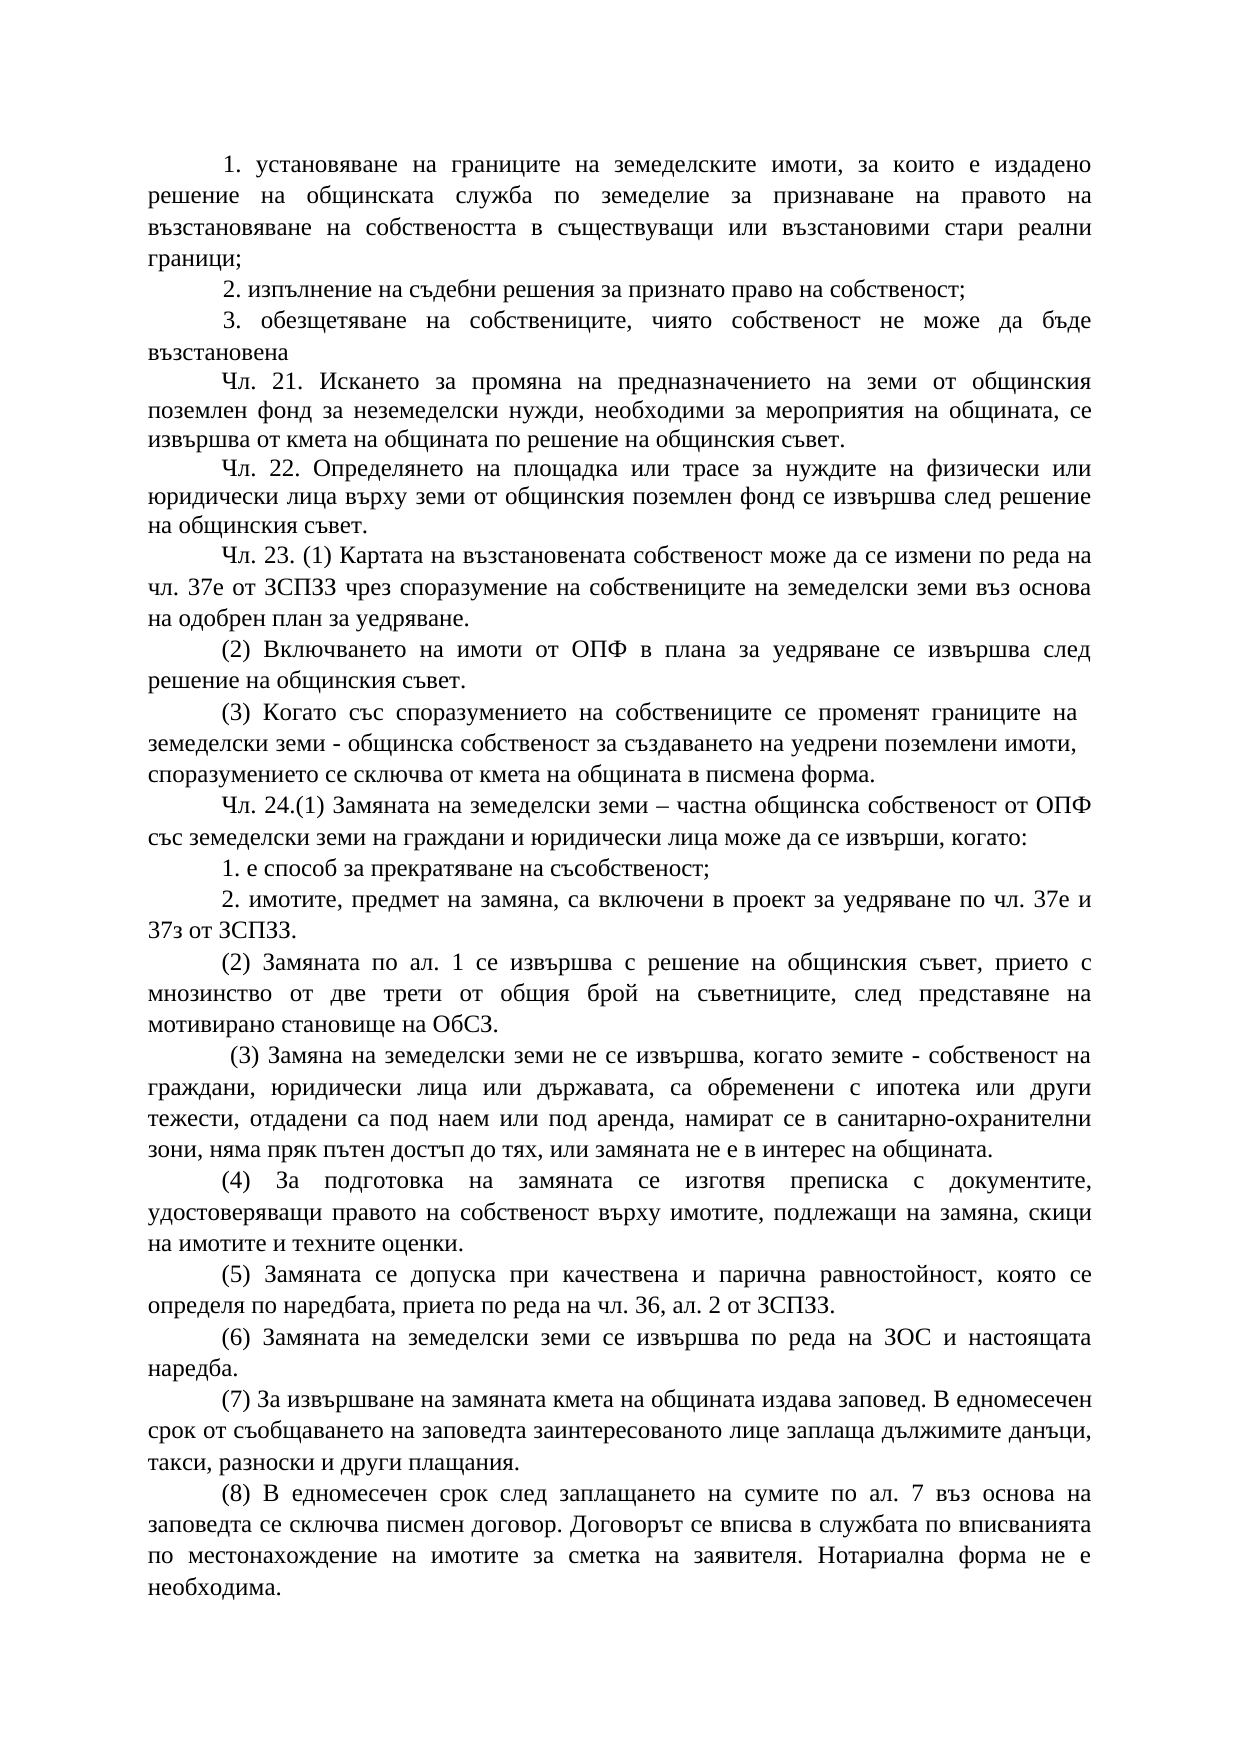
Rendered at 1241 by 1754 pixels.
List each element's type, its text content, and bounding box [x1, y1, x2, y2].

text Чл. 22. Определянето на площадка или трасе за нуждите на физически или юридически лица върху земи от общинския поземлен фонд се извършва след решение на общинския съвет. [148, 453, 1093, 539]
text (8) В едномесечен срок след заплащането на сумите по ал. 7 въз основа на заповедта се сключва писмен договор. Договорът се вписва в службата по вписванията по местонахождение на имотите за сметка на заявителя. Нотариална форма не е необходима. [148, 1476, 1093, 1601]
text Чл. 24.(1) Замяната на земеделски земи – частна общинска собственост от ОПФ със земеделски земи на граждани и юридически лица може да се извърши, когато: [148, 789, 1093, 851]
text 3. обезщетяване на собствениците, чиято собственост не може да бъде възстановена [148, 304, 1093, 366]
text 2. изпълнение на съдебни решения за признато право на собственост; [148, 273, 1093, 304]
text Чл. 21. Искането за промяна на предназначението на земи от общинския поземлен фонд за неземеделски нужди, необходими за мероприятия на общината, се извършва от кмета на общината по решение на общинския съвет. [148, 366, 1093, 453]
text (7) За извършване на замяната кмета на общината издава заповед. В едномесечен срок от съобщаването на заповедта заинтересованото лице заплаща дължимите данъци, такси, разноски и други плащания. [148, 1383, 1093, 1476]
text 1. е способ за прекратяване на съсобственост; [148, 851, 1093, 883]
text (3) Замяна на земеделски земи не се извършва, когато земите - собственост на граждани, юридически лица или държавата, са обременени с ипотека или други тежести, отдадени са под наем или под аренда, намират се в санитарно-охранителни зони, няма пряк пътен достъп до тях, или замяната не е в интерес на общината. [148, 1039, 1093, 1164]
text (2) Включването на имоти от ОПФ в плана за уедряване се извършва след решение на общинския съвет. [148, 633, 1093, 695]
text (4) За подготовка на замяната се изготвя преписка с документите, удостоверяващи правото на собственост върху имотите, подлежащи на замяна, скици на имотите и техните оценки. [148, 1164, 1093, 1258]
text 2. имотите, предмет на замяна, са включени в проект за уедряване по чл. 37е и 37з от ЗСПЗЗ. [148, 883, 1093, 945]
text (3) Когато със споразумението на собствениците се променят границите на земеделски земи - общинска собственост за създаването на уедрени поземлени имоти, споразумението се сключва от кмета на общината в писмена форма. [148, 695, 1078, 789]
text (5) Замяната се допуска при качествена и парична равностойност, която се определя по наредбата, приета по реда на чл. 36, ал. 2 от ЗСПЗЗ. [148, 1258, 1093, 1320]
text (2) Замяната по ал. 1 се извършва с решение на общинския съвет, прието с мнозинство от две трети от общия брой на съветниците, след представяне на мотивирано становище на ОбСЗ. [148, 945, 1093, 1039]
text 1. установяване на границите на земеделските имоти, за които е издадено решение на общинската служба по земеделие за признаване на правото на възстановяване на собствеността в съществуващи или възстановими стари реални граници; [148, 148, 1093, 273]
text Чл. 23. (1) Картата на възстановената собственост може да се измени по реда на чл. 37е от ЗСПЗЗ чрез споразумение на собствениците на земеделски земи въз основа на одобрен план за уедряване. [148, 539, 1093, 633]
text (6) Замяната на земеделски земи се извършва по реда на ЗОС и настоящата наредба. [148, 1320, 1093, 1383]
